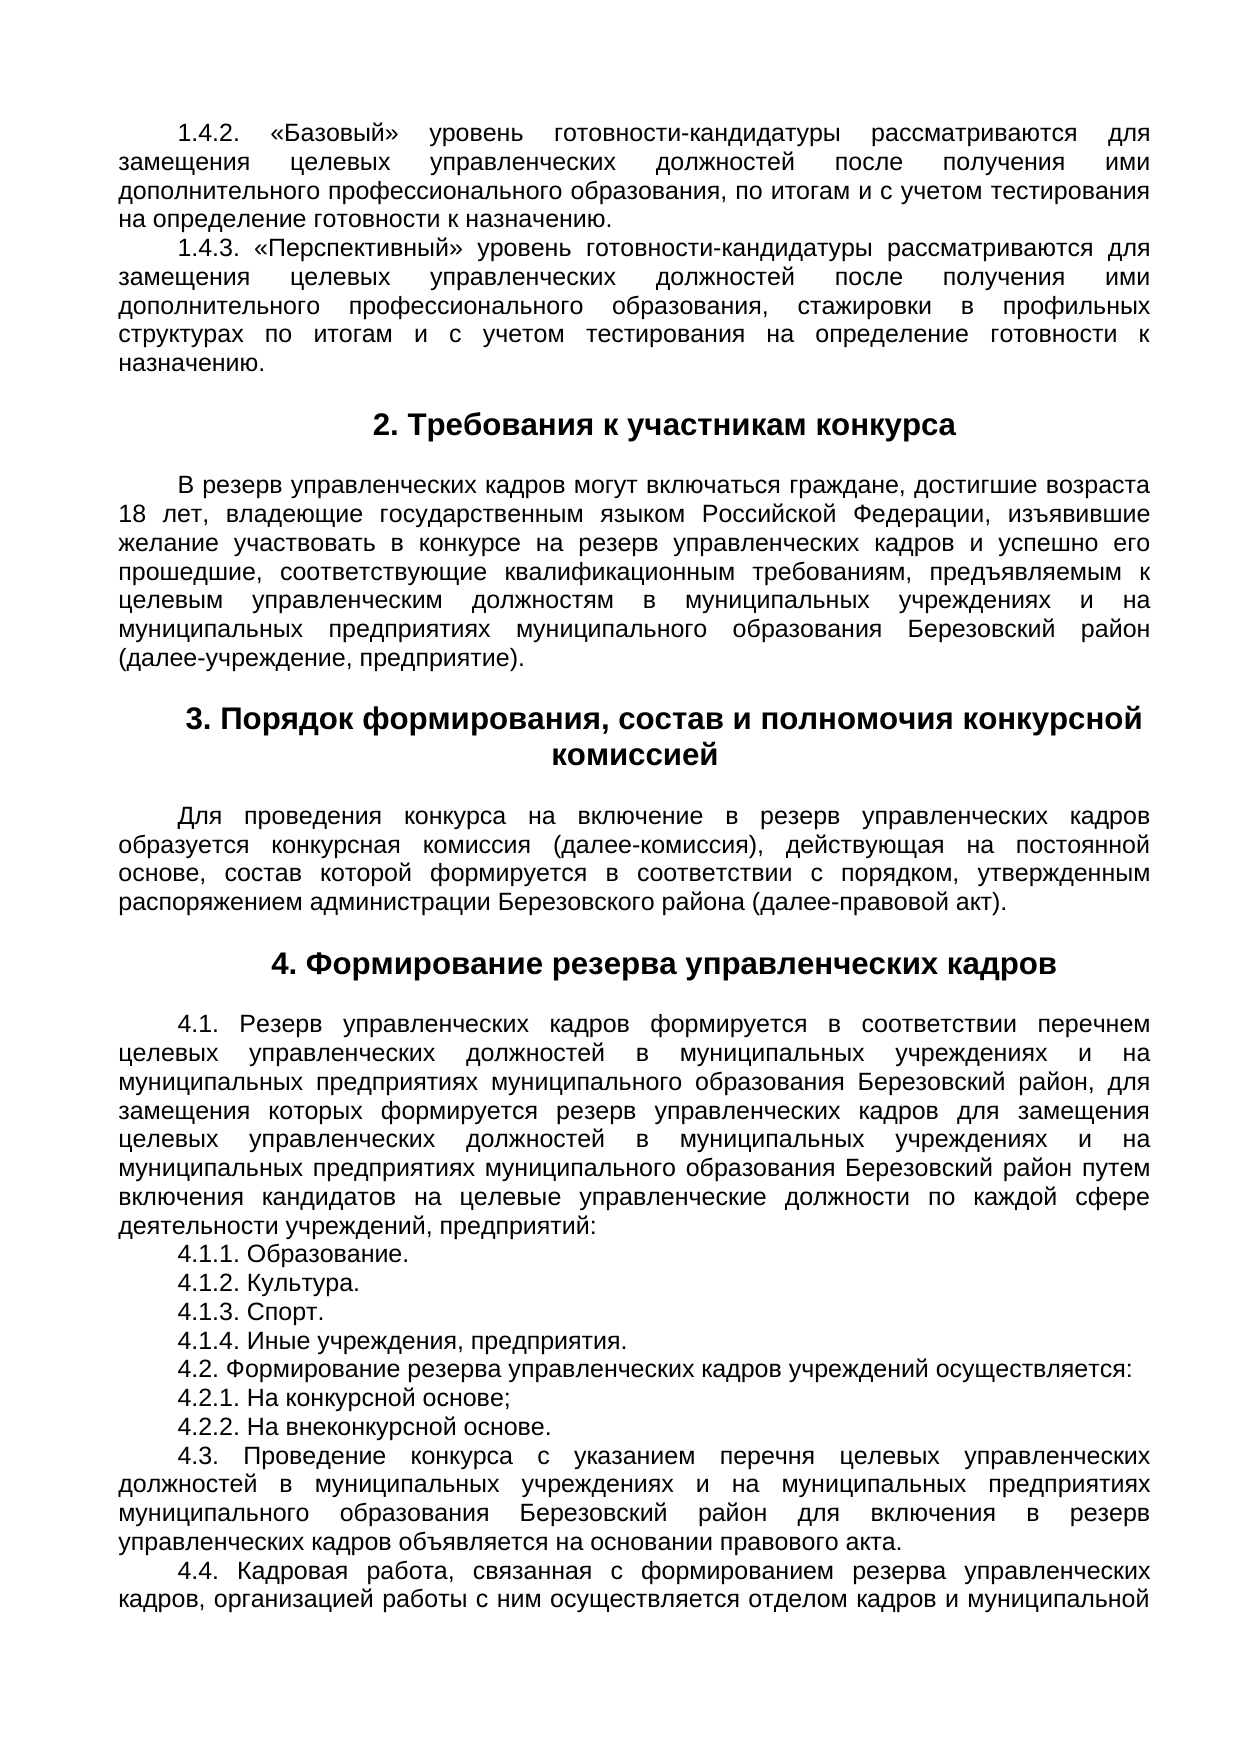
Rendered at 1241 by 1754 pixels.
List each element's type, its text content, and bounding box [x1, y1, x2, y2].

text Для проведения конкурса на включение в резерв управленческих кадров образуется конкурсная комиссия (далее-комиссия), действующая на постоянной основе, состав которой формируется в соответствии с порядком, утвержденным распоряжением администрации Березовского района (далее-правовой акт). [118, 801, 1152, 916]
text 4.1.3. Спорт. [118, 1297, 1152, 1326]
text 1.4.2. «Базовый» уровень готовности-кандидатуры рассматриваются для замещения целевых управленческих должностей после получения ими дополнительного профессионального образования, по итогам и с учетом тестирования на определение готовности к назначению. [118, 118, 1152, 233]
text 2. Требования к участникам конкурса [118, 406, 1152, 442]
text 1.4.3. «Перспективный» уровень готовности-кандидатуры рассматриваются для замещения целевых управленческих должностей после получения ими дополнительного профессионального образования, стажировки в профильных структурах по итогам и с учетом тестирования на определение готовности к назначению. [118, 233, 1152, 377]
text В резерв управленческих кадров могут включаться граждане, достигшие возраста 18 лет, владеющие государственным языком Российской Федерации, изъявившие желание участвовать в конкурсе на резерв управленческих кадров и успешно его прошедшие, соответствующие квалификационным требованиям, предъявляемым к целевым управленческим должностям в муниципальных учреждениях и на муниципальных предприятиях муниципального образования Березовский район (далее-учреждение, предприятие). [118, 470, 1152, 672]
text 4. Формирование резерва управленческих кадров [118, 945, 1152, 981]
text 4.1. Резерв управленческих кадров формируется в соответствии перечнем целевых управленческих должностей в муниципальных учреждениях и на муниципальных предприятиях муниципального образования Березовский район, для замещения которых формируется резерв управленческих кадров для замещения целевых управленческих должностей в муниципальных учреждениях и на муниципальных предприятиях муниципального образования Березовский район путем включения кандидатов на целевые управленческие должности по каждой сфере деятельности учреждений, предприятий: [118, 1009, 1152, 1239]
text 4.1.4. Иные учреждения, предприятия. [118, 1326, 1152, 1354]
text 4.2.1. На конкурсной основе; [118, 1383, 1152, 1412]
text 4.2.2. На внеконкурсной основе. [118, 1412, 1152, 1441]
text 4.2. Формирование резерва управленческих кадров учреждений осуществляется: [118, 1354, 1152, 1383]
text 4.3. Проведение конкурса с указанием перечня целевых управленческих должностей в муниципальных учреждениях и на муниципальных предприятиях муниципального образования Березовский район для включения в резерв управленческих кадров объявляется на основании правового акта. [118, 1441, 1152, 1556]
text 4.1.1. Образование. [118, 1239, 1152, 1268]
text 3. Порядок формирования, состав и полномочия конкурсной комиссией [118, 700, 1152, 772]
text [118, 1556, 1152, 1613]
text 4.1.2. Культура. [118, 1268, 1152, 1297]
